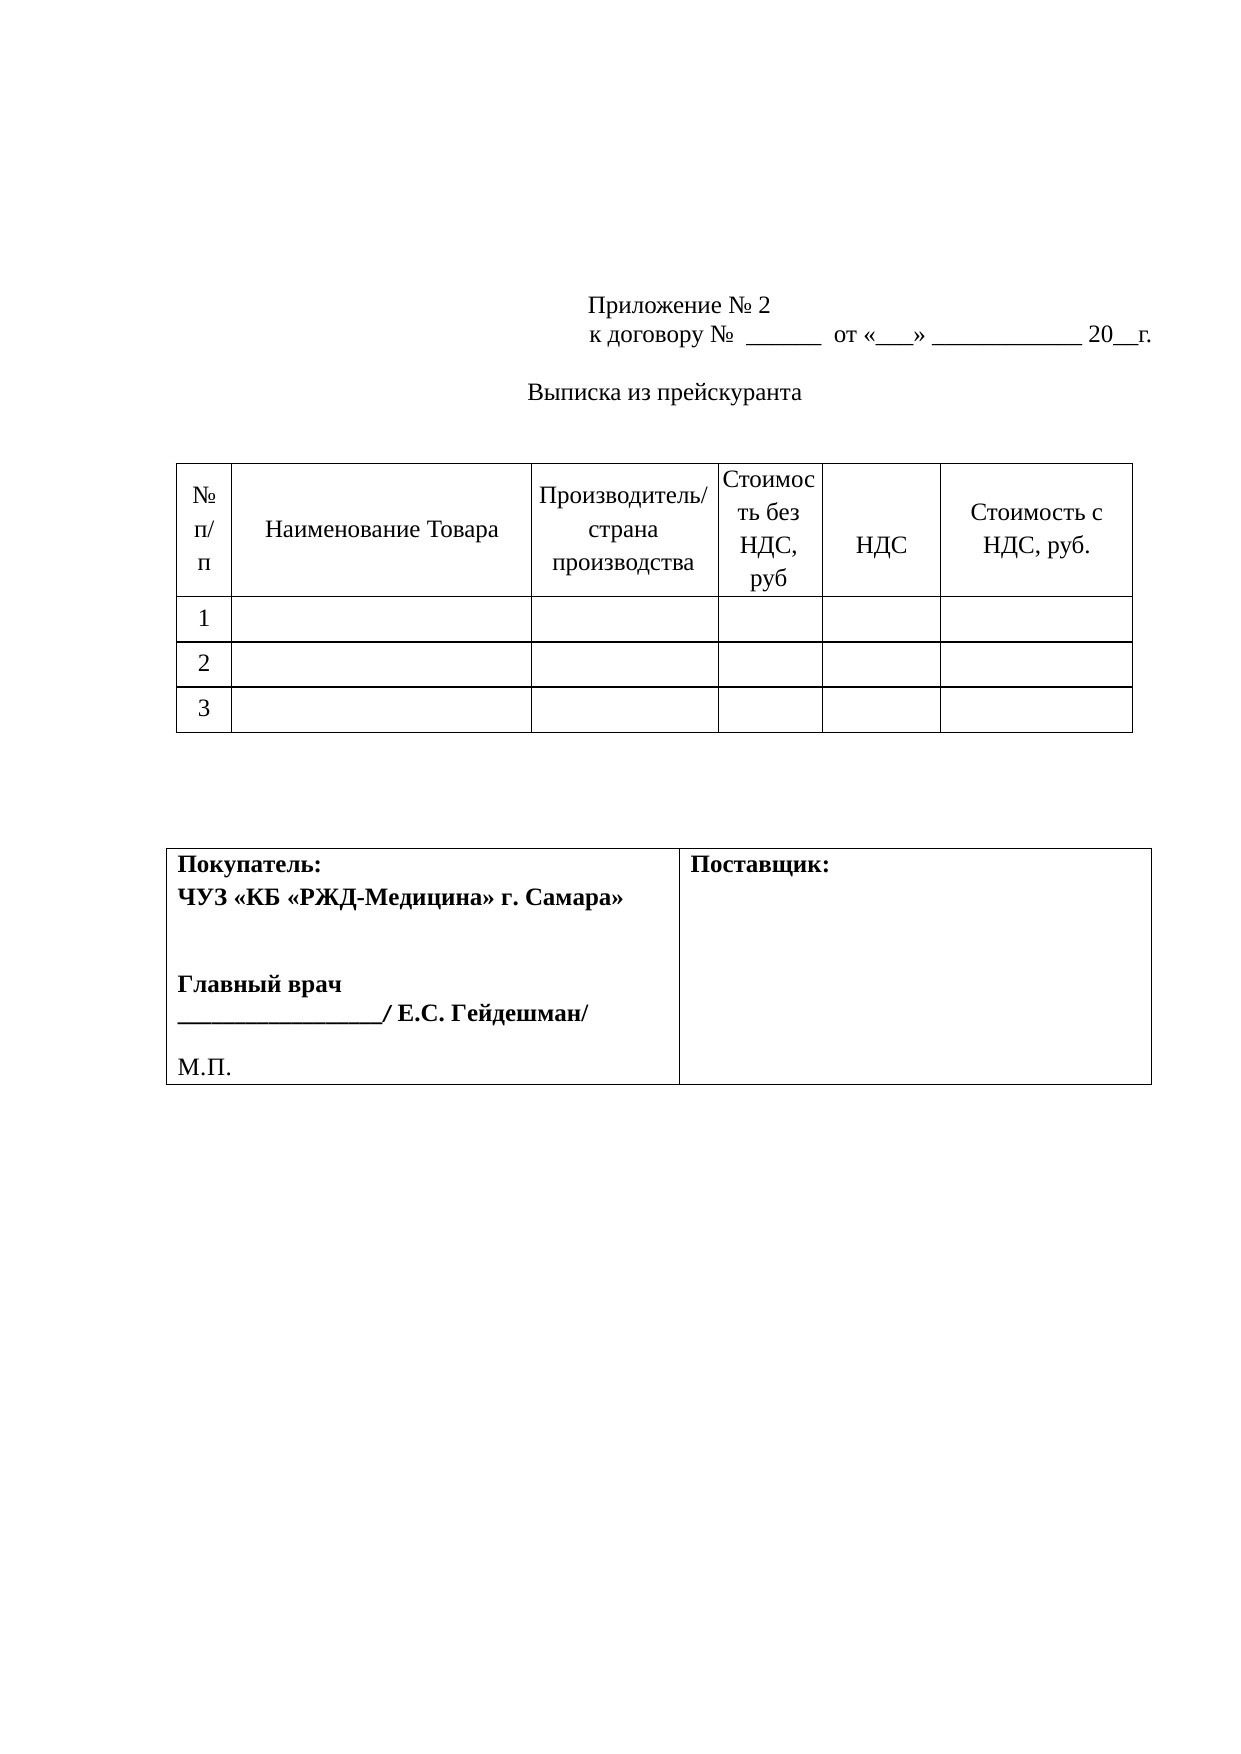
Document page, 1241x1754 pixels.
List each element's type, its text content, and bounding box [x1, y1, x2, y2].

text Выписка из прейскуранта [177, 377, 1152, 406]
table_cell 3 [177, 688, 231, 732]
table_cell [941, 597, 1132, 641]
table_header Покупатель: ЧУЗ «КБ «РЖД-Медицина» г. Самара» Главный врач __________________/ Е.С. Гейдешман/ М.П. [167, 849, 679, 1084]
table_cell [719, 597, 822, 641]
table_cell [719, 688, 822, 732]
table_cell [232, 688, 531, 732]
table_cell [941, 688, 1132, 732]
table_header Стоимость без НДС, руб [719, 464, 822, 596]
table_header Поставщик: [680, 849, 1151, 1084]
table_header № п/п [177, 464, 231, 596]
text к договору № ______ от «___» ____________ 20__г. [177, 319, 1152, 348]
table_cell [532, 688, 718, 732]
table_cell [823, 643, 940, 686]
table_header НДС [823, 464, 940, 596]
text Приложение № 2 [207, 291, 1152, 319]
table_header Наименование Товара [232, 464, 531, 596]
table_cell 2 [177, 643, 231, 686]
table_cell [532, 643, 718, 686]
table_cell [232, 597, 531, 641]
table_header Производитель/страна производства [532, 464, 718, 596]
table_cell [719, 643, 822, 686]
table_cell [823, 688, 940, 732]
table_header Стоимость с НДС, руб. [941, 464, 1132, 596]
table_cell [823, 597, 940, 641]
table_cell [941, 643, 1132, 686]
table_cell 1 [177, 597, 231, 641]
table_cell [232, 643, 531, 686]
table_cell [532, 597, 718, 641]
